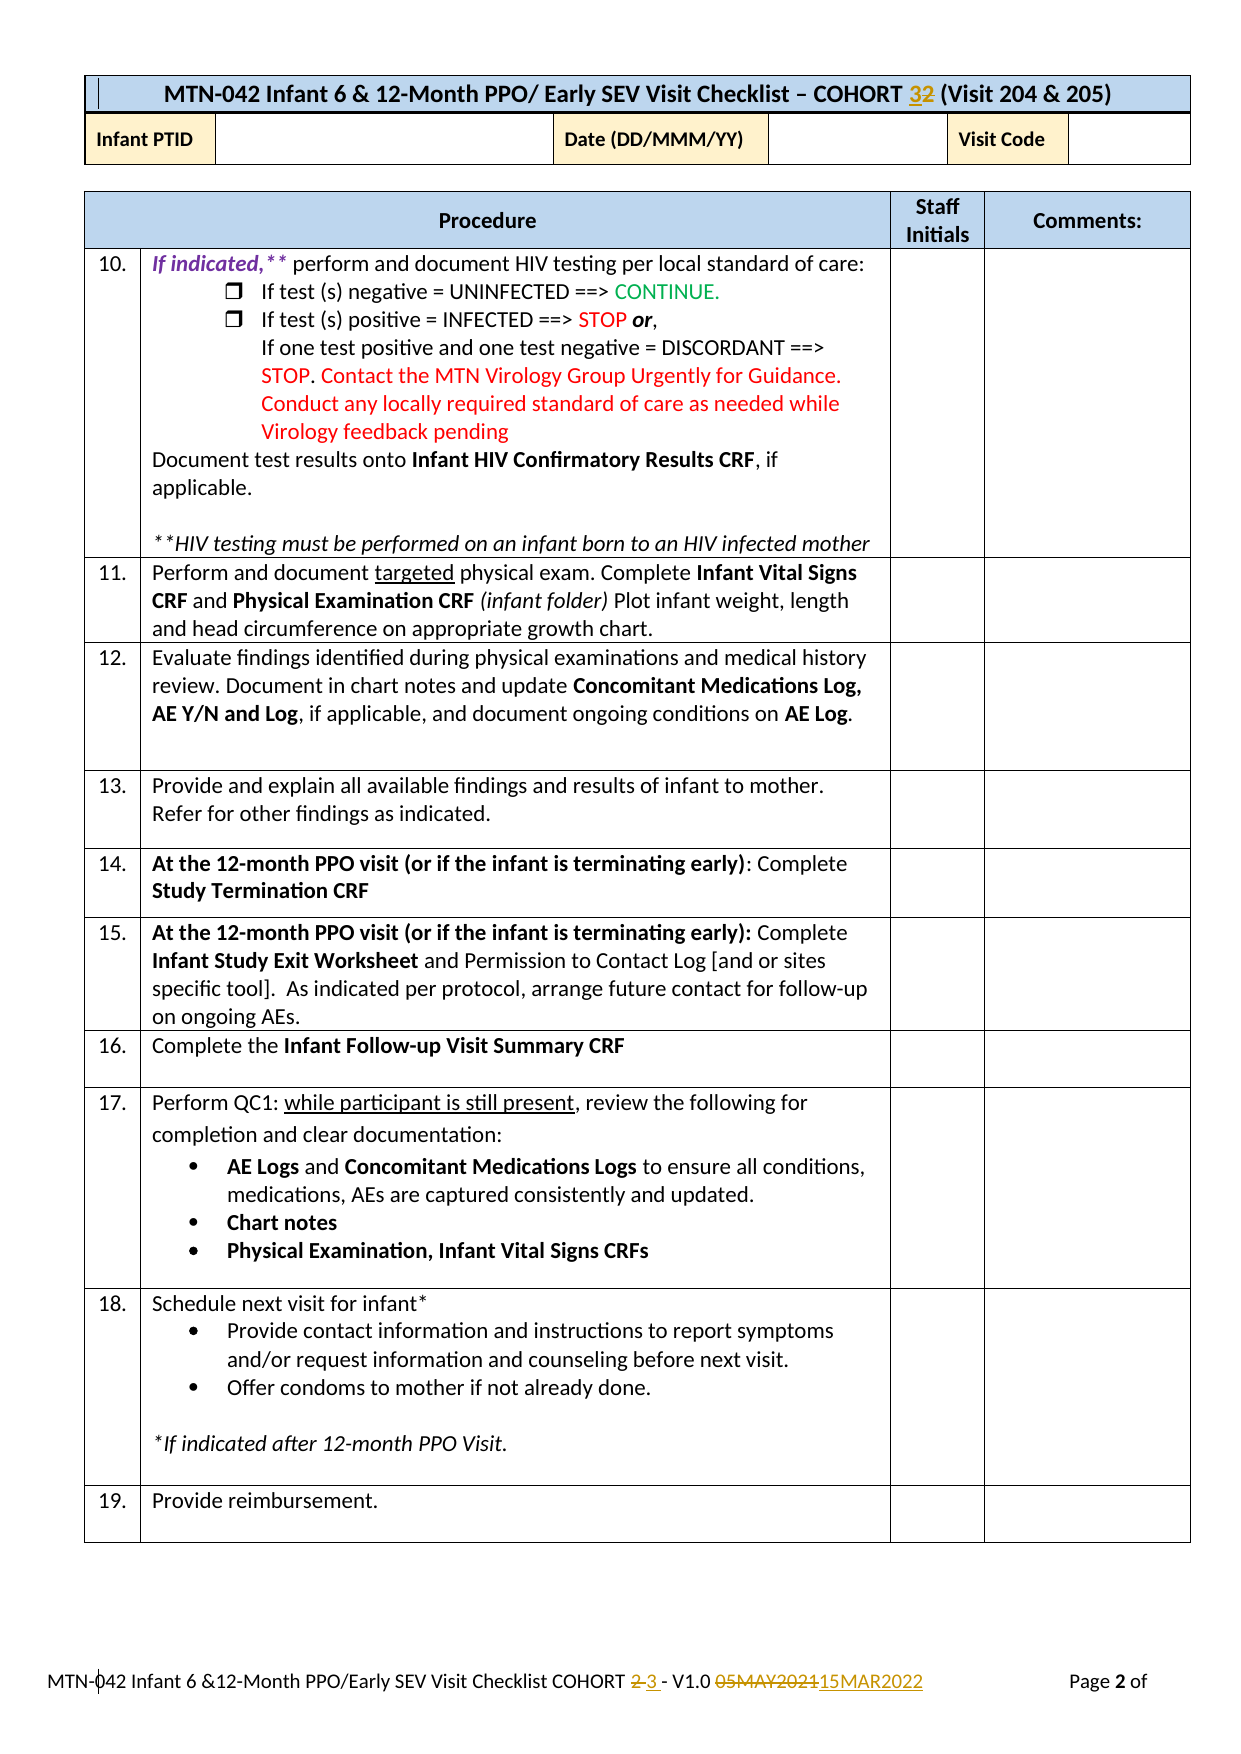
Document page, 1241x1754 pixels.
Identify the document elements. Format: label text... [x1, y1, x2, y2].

table_cell Perform QC1: while participant is still present, review the following for completion and clear documentation: AE Logs and Concomitant Medications Logs to ensure all conditions, medications, AEs are captured consistently and updated. Chart notes Physical Examination, Infant Vital Signs CRFs [141, 1088, 890, 1288]
table_cell [891, 1031, 984, 1087]
table_cell [891, 643, 984, 770]
table_cell [985, 1088, 1190, 1288]
table_cell Perform and document targeted physical exam. Complete Infant Vital Signs CRF and Physical Examination CRF (infant folder) Plot infant weight, length and head circumference on appropriate growth chart. [141, 558, 890, 642]
table_cell Provide reimbursement. [141, 1486, 890, 1542]
table_cell [891, 918, 984, 1030]
table_header Procedure [85, 192, 890, 248]
table_cell [891, 249, 984, 557]
table_cell [985, 249, 1190, 557]
table_cell [985, 1486, 1190, 1542]
table_cell Complete the Infant Follow-up Visit Summary CRF [141, 1031, 890, 1087]
table_cell [85, 1289, 140, 1485]
table_cell [891, 1486, 984, 1542]
table_cell [985, 849, 1190, 917]
table_cell [985, 918, 1190, 1030]
table_cell [985, 558, 1190, 642]
table_cell [891, 1088, 984, 1288]
table_cell [985, 771, 1190, 848]
table_cell [85, 643, 140, 770]
table_cell [891, 771, 984, 848]
table_cell [85, 1486, 140, 1542]
table_cell [85, 771, 140, 848]
table_cell At the 12-month PPO visit (or if the infant is terminating early): Complete Infant Study Exit Worksheet and Permission to Contact Log [and or sites specific tool]. As indicated per protocol, arrange future contact for follow-up on ongoing AEs. [141, 918, 890, 1030]
table_cell [891, 849, 984, 917]
table_header Staff Initials [891, 192, 984, 248]
table_cell If indicated,** perform and document HIV testing per local standard of care: If test (s) negative = UNINFECTED ==> CONTINUE. If test (s) positive = INFECTED ==> STOP or, If one test positive and one test negative = DISCORDANT ==> STOP. Contact the MTN Virology Group Urgently for Guidance. Conduct any locally required standard of care as needed while Virology feedback pending Document test results onto Infant HIV Confirmatory Results CRF, if applicable. **HIV testing must be performed on an infant born to an HIV infected mother [141, 249, 890, 557]
table_cell Provide and explain all available findings and results of infant to mother. Refer for other findings as indicated. [141, 771, 890, 848]
table_cell [985, 643, 1190, 770]
table_cell At the 12-month PPO visit (or if the infant is terminating early): Complete Study Termination CRF [141, 849, 890, 917]
table_cell Evaluate findings identified during physical examinations and medical history review. Document in chart notes and update Concomitant Medications Log, AE Y/N and Log, if applicable, and document ongoing conditions on AE Log. [141, 643, 890, 770]
table_cell [85, 918, 140, 1030]
table_cell [891, 1289, 984, 1485]
table_cell [85, 1088, 140, 1288]
table_cell [85, 558, 140, 642]
table_cell [985, 1031, 1190, 1087]
table_cell [85, 249, 140, 557]
table_cell [985, 1289, 1190, 1485]
table_cell [85, 849, 140, 917]
table_header Comments: [985, 192, 1190, 248]
table_cell [891, 558, 984, 642]
table_cell Schedule next visit for infant* Provide contact information and instructions to report symptoms and/or request information and counseling before next visit. Offer condoms to mother if not already done. *If indicated after 12-month PPO Visit. [141, 1289, 890, 1485]
table_cell [85, 1031, 140, 1087]
